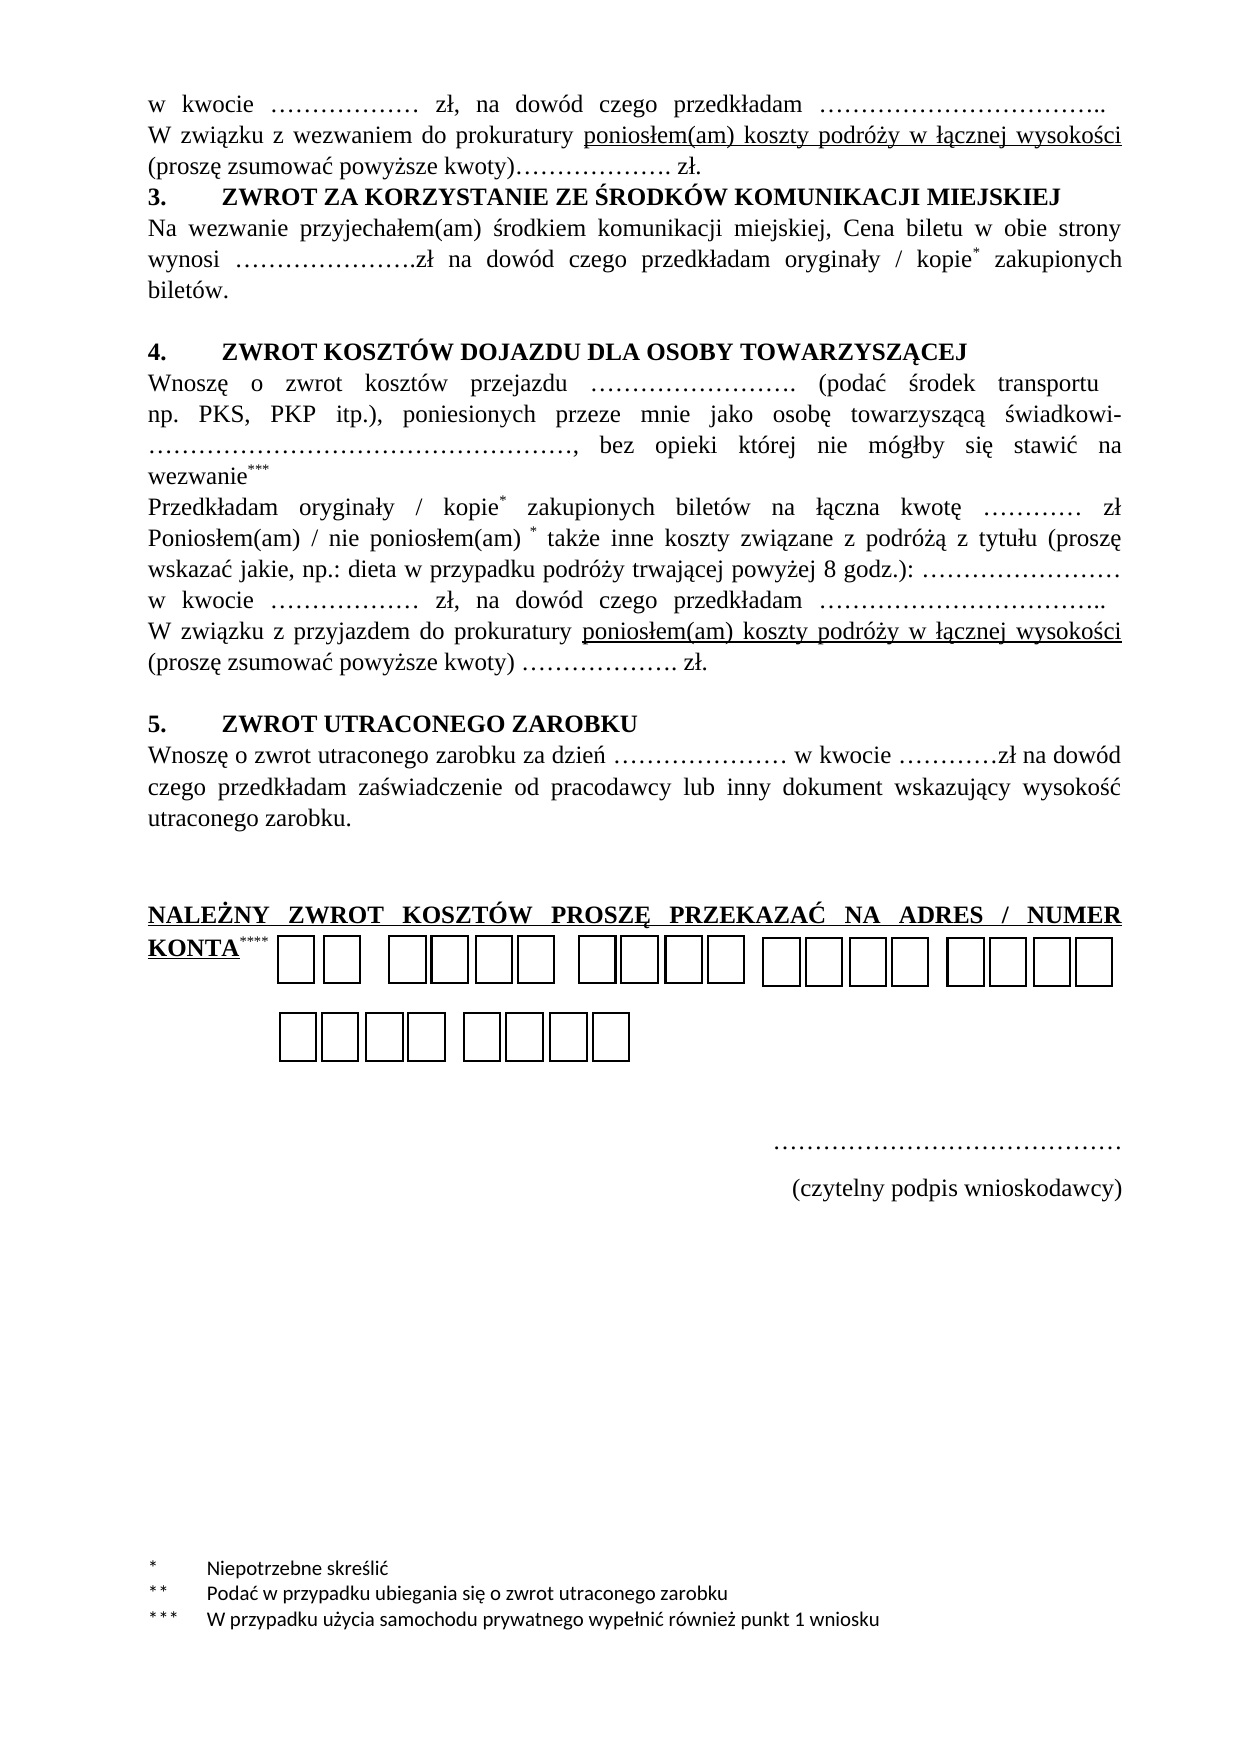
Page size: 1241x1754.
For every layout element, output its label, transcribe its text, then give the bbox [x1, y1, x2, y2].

text NALEŻNY ZWROT KOSZTÓW PROSZĘ PRZEKAZAĆ NA ADRES / NUMER KONTA**** [148, 900, 1122, 925]
list ZWROT KOSZTÓW DOJAZDU DLA OSOBY TOWARZYSZĄCEJ [148, 337, 1122, 366]
text *** W przypadku użycia samochodu prywatnego wypełnić również punkt 1 wniosku [148, 1606, 1122, 1631]
text …………………………………… [148, 1126, 1122, 1154]
text (czytelny podpis wnioskodawcy) [148, 1173, 1122, 1202]
list ZWROT UTRACONEGO ZAROBKU [148, 709, 1122, 738]
text * Niepotrzebne skreślić [148, 1555, 1122, 1581]
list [148, 89, 1122, 179]
list Wnoszę o zwrot kosztów przejazdu ……………………. (podać środek transportu np. PKS, PKP itp.), poniesionych przeze mnie jako osobę towarzyszącą świadkowi- ……………………………………………, bez opieki której nie mógłby się stawić na wezwanie*** [148, 368, 1122, 490]
list Przedkładam oryginały / kopie* zakupionych biletów na łączna kwotę ………… zł Poniosłem(am) / nie poniosłem(am) * także inne koszty związane z podróżą z tytułu (proszę wskazać jakie, np.: dieta w przypadku podróży trwającej powyżej 8 godz.): …………………… w kwocie ……………… zł, na dowód czego przedkładam …………………………….. W związku z przyjazdem do prokuratury poniosłem(am) koszty podróży w łącznej wysokości (proszę zsumować powyższe kwoty) ………………. zł. [148, 492, 1122, 676]
text NALEŻNY ZWROT KOSZTÓW PROSZĘ PRZEKAZAĆ NA ADRES / NUMER KONTA**** [148, 926, 1122, 962]
list Wnoszę o zwrot utraconego zarobku za dzień ………………… w kwocie …………zł na dowód czego przedkładam zaświadczenie od pracodawcy lub inny dokument wskazujący wysokość utraconego zarobku. [148, 741, 1122, 831]
list ZWROT ZA KORZYSTANIE ZE ŚRODKÓW KOMUNIKACJI MIEJSKIEJ [148, 182, 1122, 211]
text ** Podać w przypadku ubiegania się o zwrot utraconego zarobku [148, 1581, 1122, 1606]
list Na wezwanie przyjechałem(am) środkiem komunikacji miejskiej, Cena biletu w obie strony wynosi ………………….zł na dowód czego przedkładam oryginały / kopie* zakupionych biletów. [148, 213, 1122, 304]
